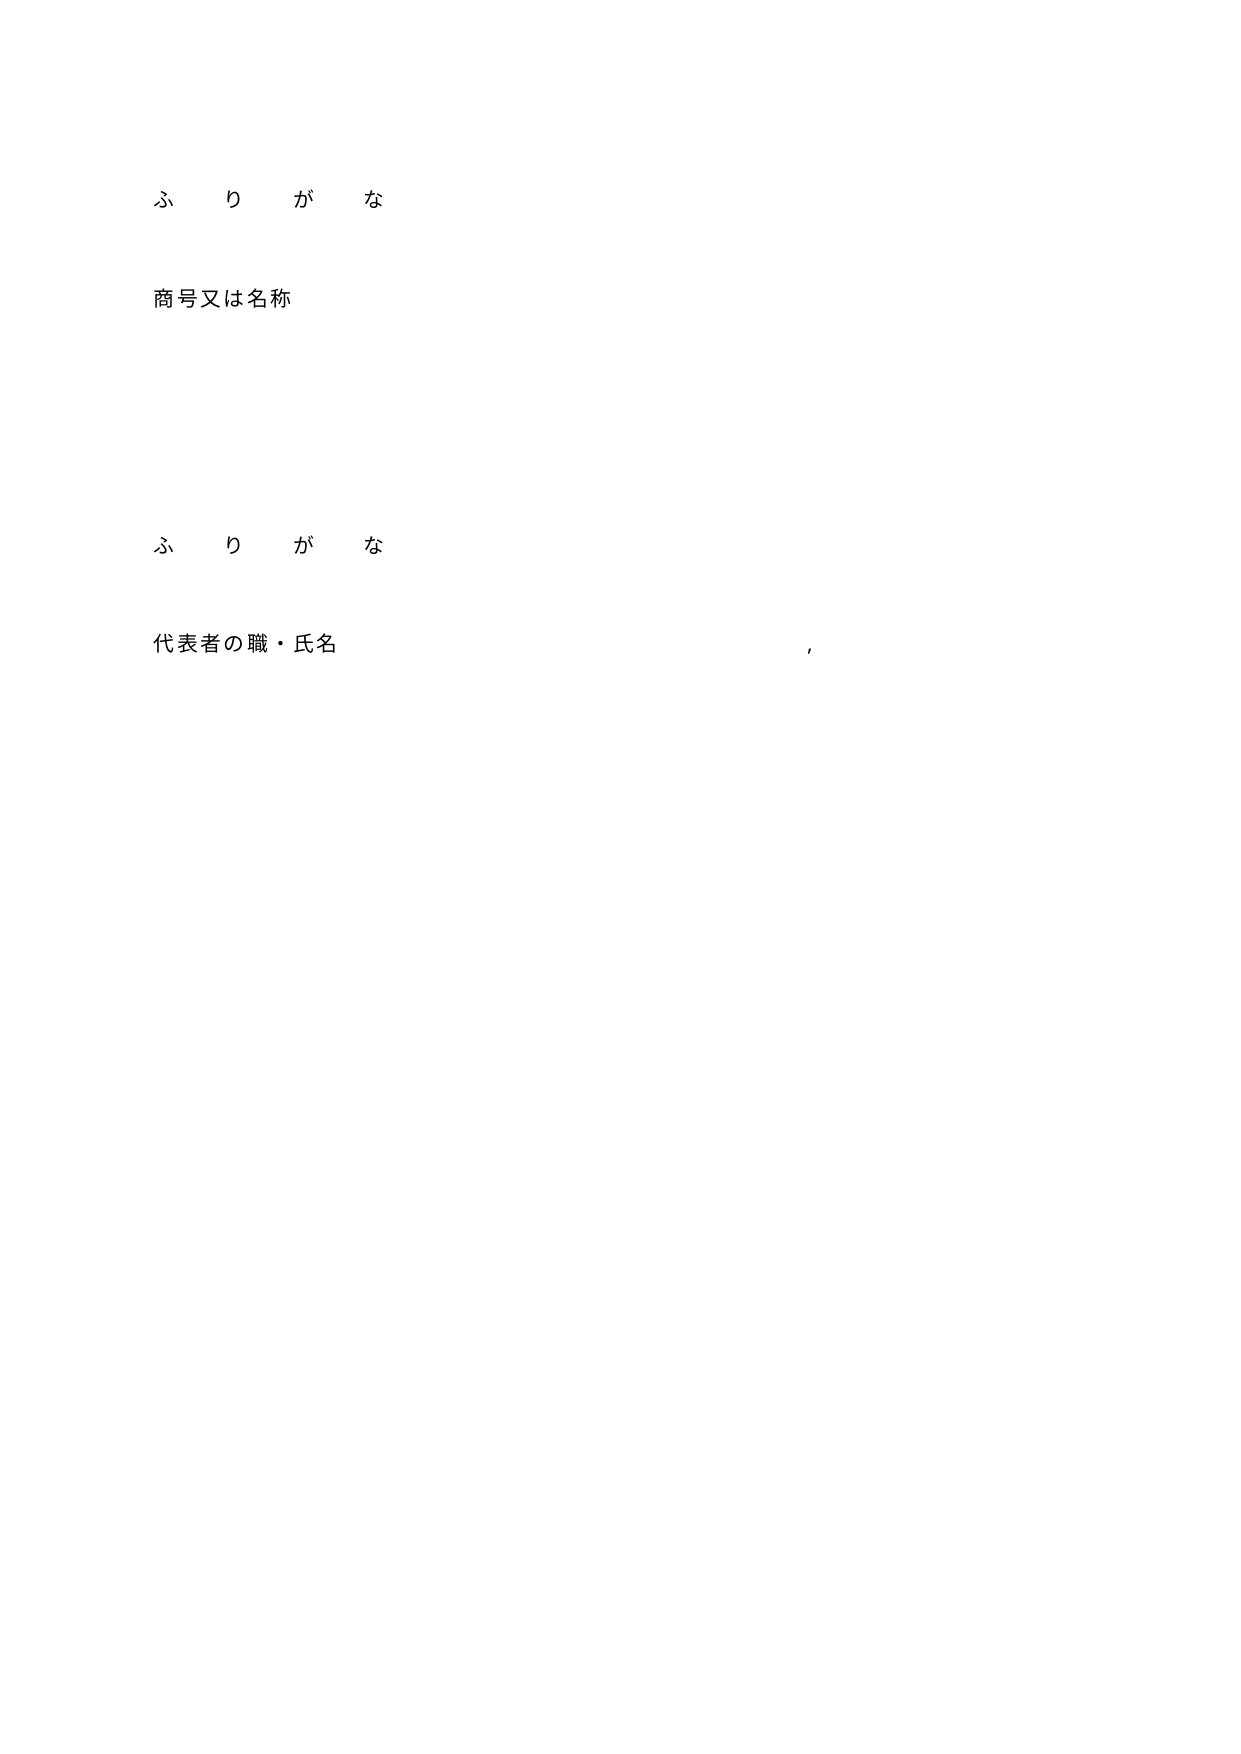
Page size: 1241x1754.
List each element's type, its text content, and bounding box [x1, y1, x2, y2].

text 商号又は名称 [153, 223, 1087, 322]
text ふ り が な [153, 124, 1087, 223]
text ふ り が な [153, 470, 1087, 569]
text 代表者の職・氏名 , [153, 569, 1087, 668]
